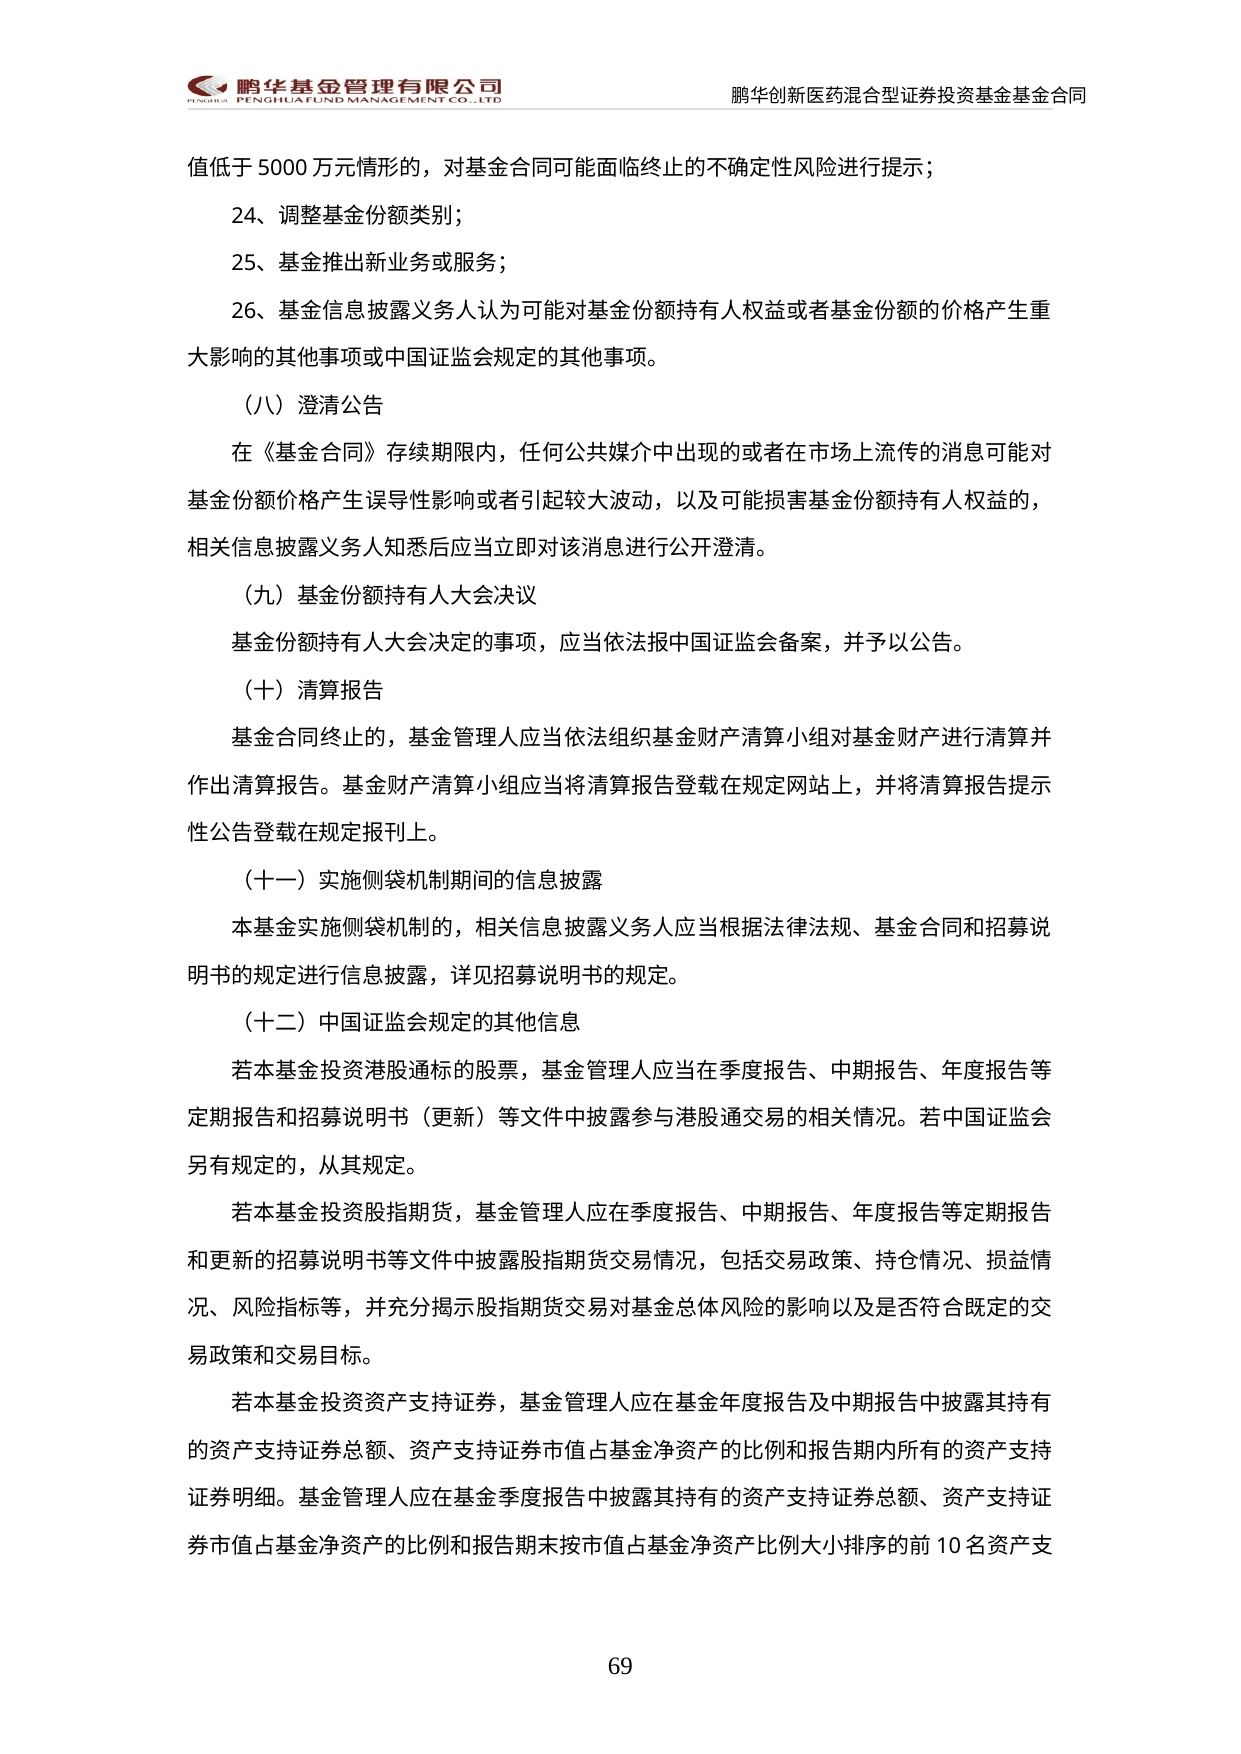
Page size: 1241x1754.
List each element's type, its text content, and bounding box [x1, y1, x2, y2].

text 基金份额持有人大会决定的事项，应当依法报中国证监会备案，并予以公告。 [187, 625, 1053, 657]
text （九）基金份额持有人大会决议 [187, 578, 1053, 609]
picture [187, 73, 501, 103]
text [187, 150, 1053, 182]
text 在《基金合同》存续期限内，任何公共媒介中出现的或者在市场上流传的消息可能对基金份额价格产生误导性影响或者引起较大波动，以及可能损害基金份额持有人权益的，相关信息披露义务人知悉后应当立即对该消息进行公开澄清。 [187, 435, 1053, 562]
text （十）清算报告 [187, 673, 1053, 704]
text 若本基金投资港股通标的股票，基金管理人应当在季度报告、中期报告、年度报告等定期报告和招募说明书（更新）等文件中披露参与港股通交易的相关情况。若中国证监会另有规定的，从其规定。 [187, 1053, 1053, 1179]
text 25、基金推出新业务或服务； [187, 245, 1053, 277]
text 若本基金投资股指期货，基金管理人应在季度报告、中期报告、年度报告等定期报告和更新的招募说明书等文件中披露股指期货交易情况，包括交易政策、持仓情况、损益情况、风险指标等，并充分揭示股指期货交易对基金总体风险的影响以及是否符合既定的交易政策和交易目标。 [187, 1195, 1053, 1369]
text 26、基金信息披露义务人认为可能对基金份额持有人权益或者基金份额的价格产生重大影响的其他事项或中国证监会规定的其他事项。 [187, 293, 1053, 372]
text 基金合同终止的，基金管理人应当依法组织基金财产清算小组对基金财产进行清算并作出清算报告。基金财产清算小组应当将清算报告登载在规定网站上，并将清算报告提示性公告登载在规定报刊上。 [187, 720, 1053, 847]
text （十二）中国证监会规定的其他信息 [187, 1005, 1053, 1037]
text 本基金实施侧袋机制的，相关信息披露义务人应当根据法律法规、基金合同和招募说明书的规定进行信息披露，详见招募说明书的规定。 [187, 910, 1053, 989]
text （十一）实施侧袋机制期间的信息披露 [187, 863, 1053, 894]
text 24、调整基金份额类别； [187, 198, 1053, 229]
text （八）澄清公告 [187, 388, 1053, 419]
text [187, 1385, 1053, 1560]
